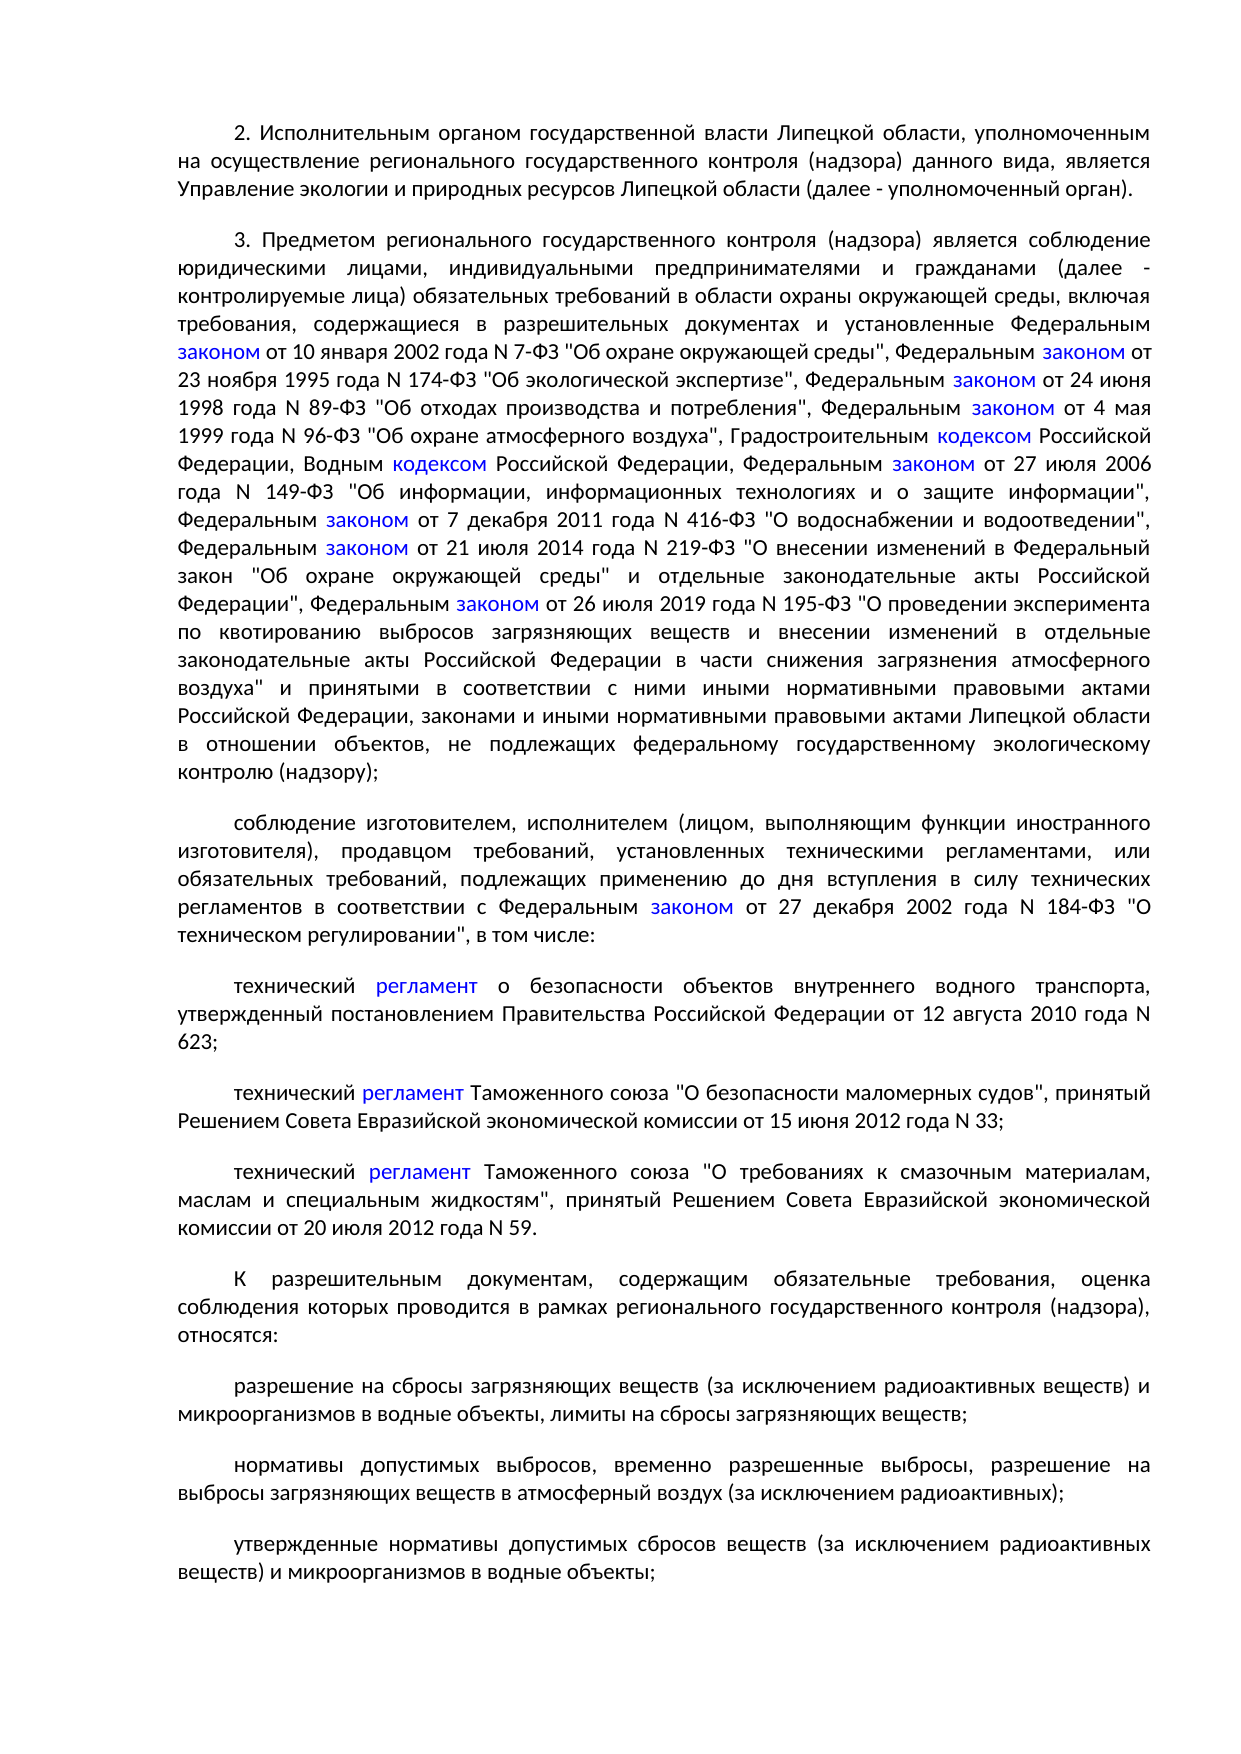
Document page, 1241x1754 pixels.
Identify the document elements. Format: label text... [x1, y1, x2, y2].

text технический регламент Таможенного союза "О требованиях к смазочным материалам, маслам и специальным жидкостям", принятый Решением Совета Евразийской экономической комиссии от 20 июля 2012 года N 59. [177, 1157, 1152, 1241]
text разрешение на сбросы загрязняющих веществ (за исключением радиоактивных веществ) и микроорганизмов в водные объекты, лимиты на сбросы загрязняющих веществ; [177, 1371, 1152, 1427]
text технический регламент о безопасности объектов внутреннего водного транспорта, утвержденный постановлением Правительства Российской Федерации от 12 августа 2010 года N 623; [177, 971, 1152, 1056]
text 2. Исполнительным органом государственной власти Липецкой области, уполномоченным на осуществление регионального государственного контроля (надзора) данного вида, является Управление экологии и природных ресурсов Липецкой области (далее - уполномоченный орган). [177, 118, 1152, 202]
text К разрешительным документам, содержащим обязательные требования, оценка соблюдения которых проводится в рамках регионального государственного контроля (надзора), относятся: [177, 1264, 1152, 1348]
text технический регламент Таможенного союза "О безопасности маломерных судов", принятый Решением Совета Евразийской экономической комиссии от 15 июня 2012 года N 33; [177, 1078, 1152, 1134]
text соблюдение изготовителем, исполнителем (лицом, выполняющим функции иностранного изготовителя), продавцом требований, установленных техническими регламентами, или обязательных требований, подлежащих применению до дня вступления в силу технических регламентов в соответствии с Федеральным законом от 27 декабря 2002 года N 184-ФЗ "О техническом регулировании", в том числе: [177, 808, 1152, 948]
text 3. Предметом регионального государственного контроля (надзора) является соблюдение юридическими лицами, индивидуальными предпринимателями и гражданами (далее - контролируемые лица) обязательных требований в области охраны окружающей среды, включая требования, содержащиеся в разрешительных документах и установленные Федеральным законом от 10 января 2002 года N 7-ФЗ "Об охране окружающей среды", Федеральным законом от 23 ноября 1995 года N 174-ФЗ "Об экологической экспертизе", Федеральным законом от 24 июня 1998 года N 89-ФЗ "Об отходах производства и потребления", Федеральным законом от 4 мая 1999 года N 96-ФЗ "Об охране атмосферного воздуха", Градостроительным кодексом Российской Федерации, Водным кодексом Российской Федерации, Федеральным законом от 27 июля 2006 года N 149-ФЗ "Об информации, информационных технологиях и о защите информации", Федеральным законом от 7 декабря 2011 года N 416-ФЗ "О водоснабжении и водоотведении", Федеральным законом от 21 июля 2014 года N 219-ФЗ "О внесении изменений в Федеральный закон "Об охране окружающей среды" и отдельные законодательные акты Российской Федерации", Федеральным законом от 26 июля 2019 года N 195-ФЗ "О проведении эксперимента по квотированию выбросов загрязняющих веществ и внесении изменений в отдельные законодательные акты Российской Федерации в части снижения загрязнения атмосферного воздуха" и принятыми в соответствии с ними иными нормативными правовыми актами Российской Федерации, законами и иными нормативными правовыми актами Липецкой области в отношении объектов, не подлежащих федеральному государственному экологическому контролю (надзору); [177, 225, 1152, 786]
text нормативы допустимых выбросов, временно разрешенные выбросы, разрешение на выбросы загрязняющих веществ в атмосферный воздух (за исключением радиоактивных); [177, 1450, 1152, 1506]
text утвержденные нормативы допустимых сбросов веществ (за исключением радиоактивных веществ) и микроорганизмов в водные объекты; [177, 1529, 1152, 1585]
